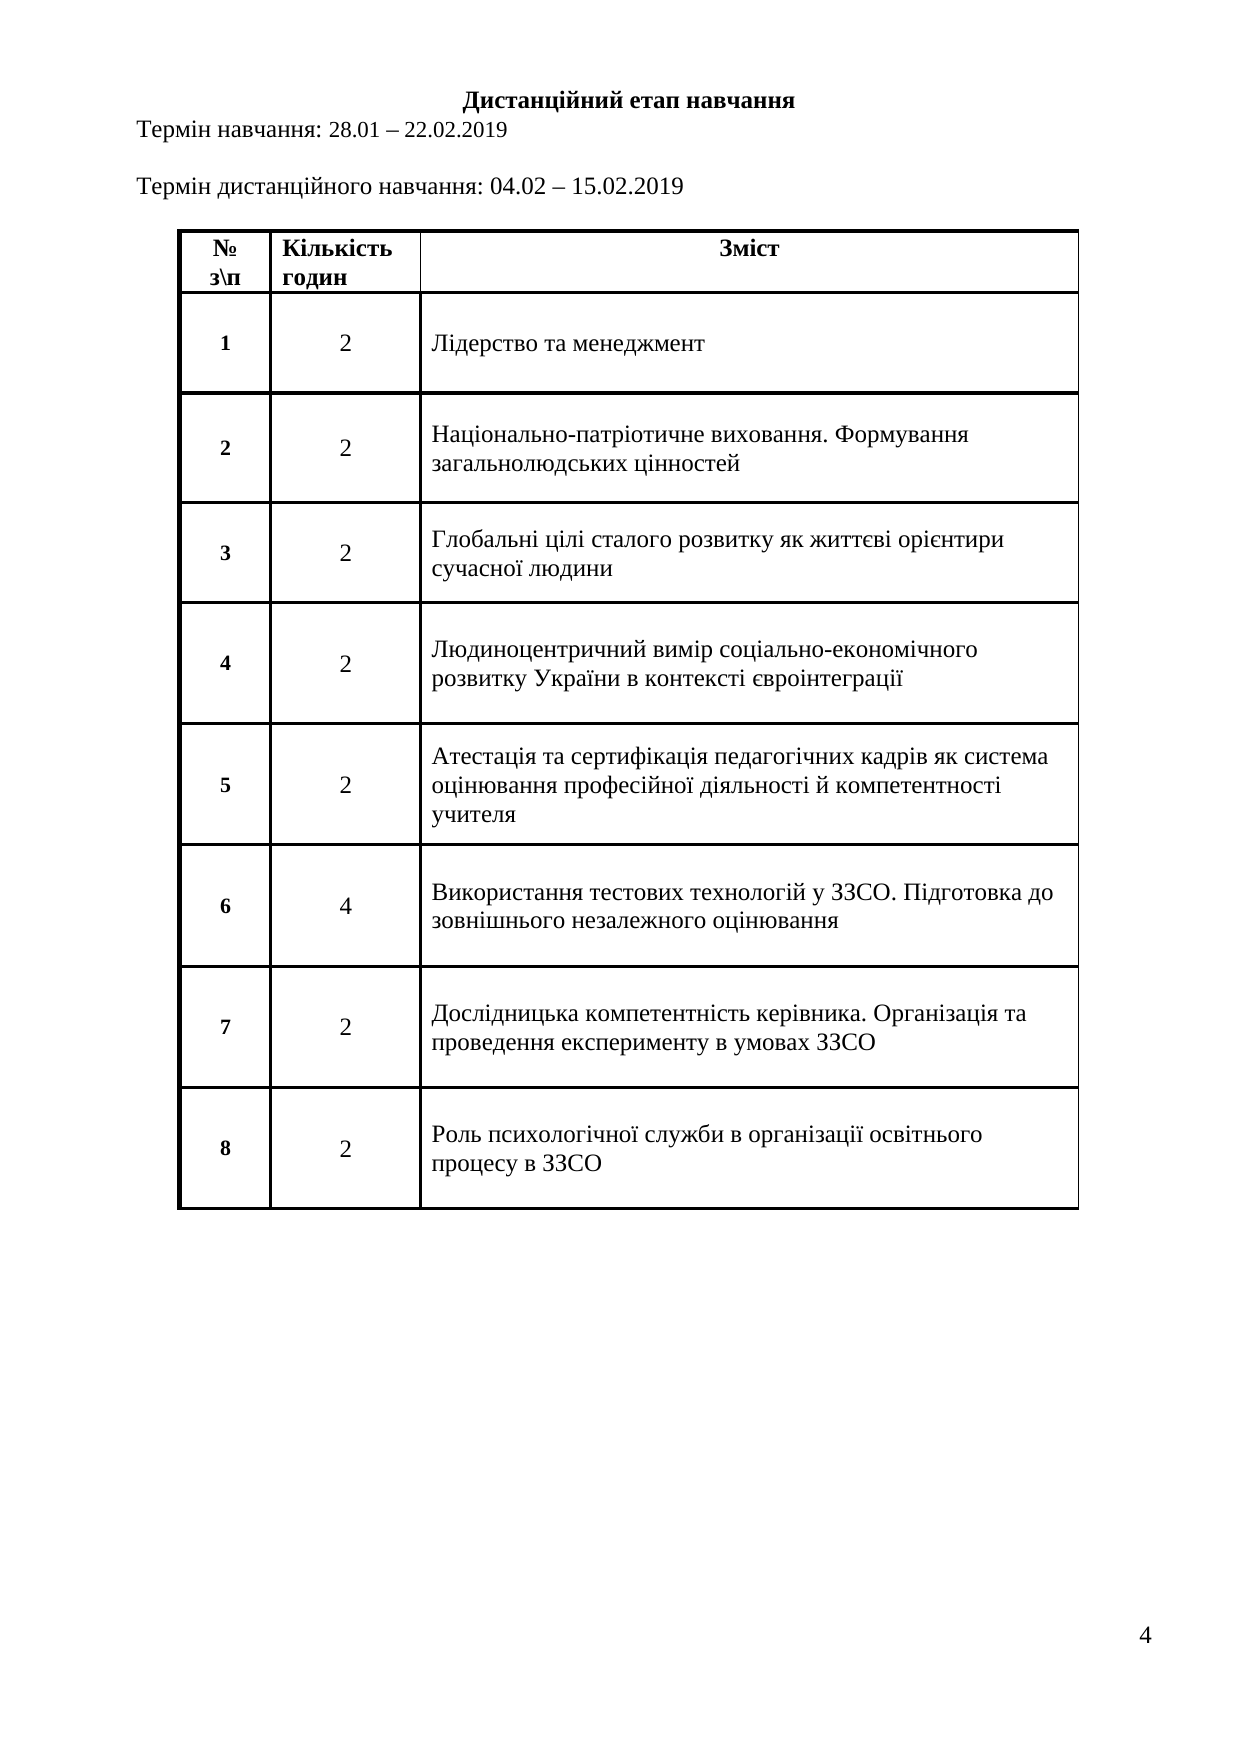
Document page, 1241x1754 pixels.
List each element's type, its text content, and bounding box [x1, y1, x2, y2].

table_cell 7 [182, 968, 269, 1086]
text Дистанційний етап навчання [106, 85, 1152, 114]
table_cell 2 [272, 604, 419, 722]
table_cell 5 [182, 725, 269, 843]
table_cell 2 [272, 504, 419, 601]
table_header № з\п [182, 233, 269, 291]
table_cell 4 [272, 846, 419, 964]
table_cell Лідерство та менеджмент [422, 294, 1078, 391]
table_cell 1 [182, 294, 269, 391]
table_cell 2 [272, 294, 419, 391]
table_cell 6 [182, 846, 269, 964]
table_header Зміст [421, 233, 1078, 291]
table_cell Людиноцентричний вимір соціально-економічного розвитку України в контексті євроінтеграції [422, 604, 1078, 722]
table_cell 2 [272, 968, 419, 1086]
table_cell 2 [272, 725, 419, 843]
table_cell 2 [182, 395, 269, 501]
table_cell Глобальні цілі сталого розвитку як життєві орієнтири сучасної людини [422, 504, 1078, 601]
table_cell 4 [182, 604, 269, 722]
table_cell Роль психологічної служби в організації освітнього процесу в ЗЗСО [422, 1089, 1078, 1207]
table_cell 2 [272, 395, 419, 501]
table_header Кількість годин [272, 233, 420, 291]
table_cell Дослідницька компетентність керівника. Організація та проведення експерименту в умовах ЗЗСО [422, 968, 1078, 1086]
table_cell Атестація та сертифікація педагогічних кадрів як система оцінювання професійної діяльності й компетентності учителя [422, 725, 1078, 843]
table_cell 3 [182, 504, 269, 601]
text Термін навчання: 28.01 – 22.02.2019 [136, 114, 1152, 142]
text Термін дистанційного навчання: 04.02 – 15.02.2019 [136, 171, 1152, 200]
table_cell Використання тестових технологій у ЗЗСО. Підготовка до зовнішнього незалежного оцінювання [422, 846, 1078, 964]
table_cell Національно-патріотичне виховання. Формування загальнолюдських цінностей [422, 395, 1078, 501]
table_cell 8 [182, 1089, 269, 1207]
table_cell 2 [272, 1089, 419, 1207]
